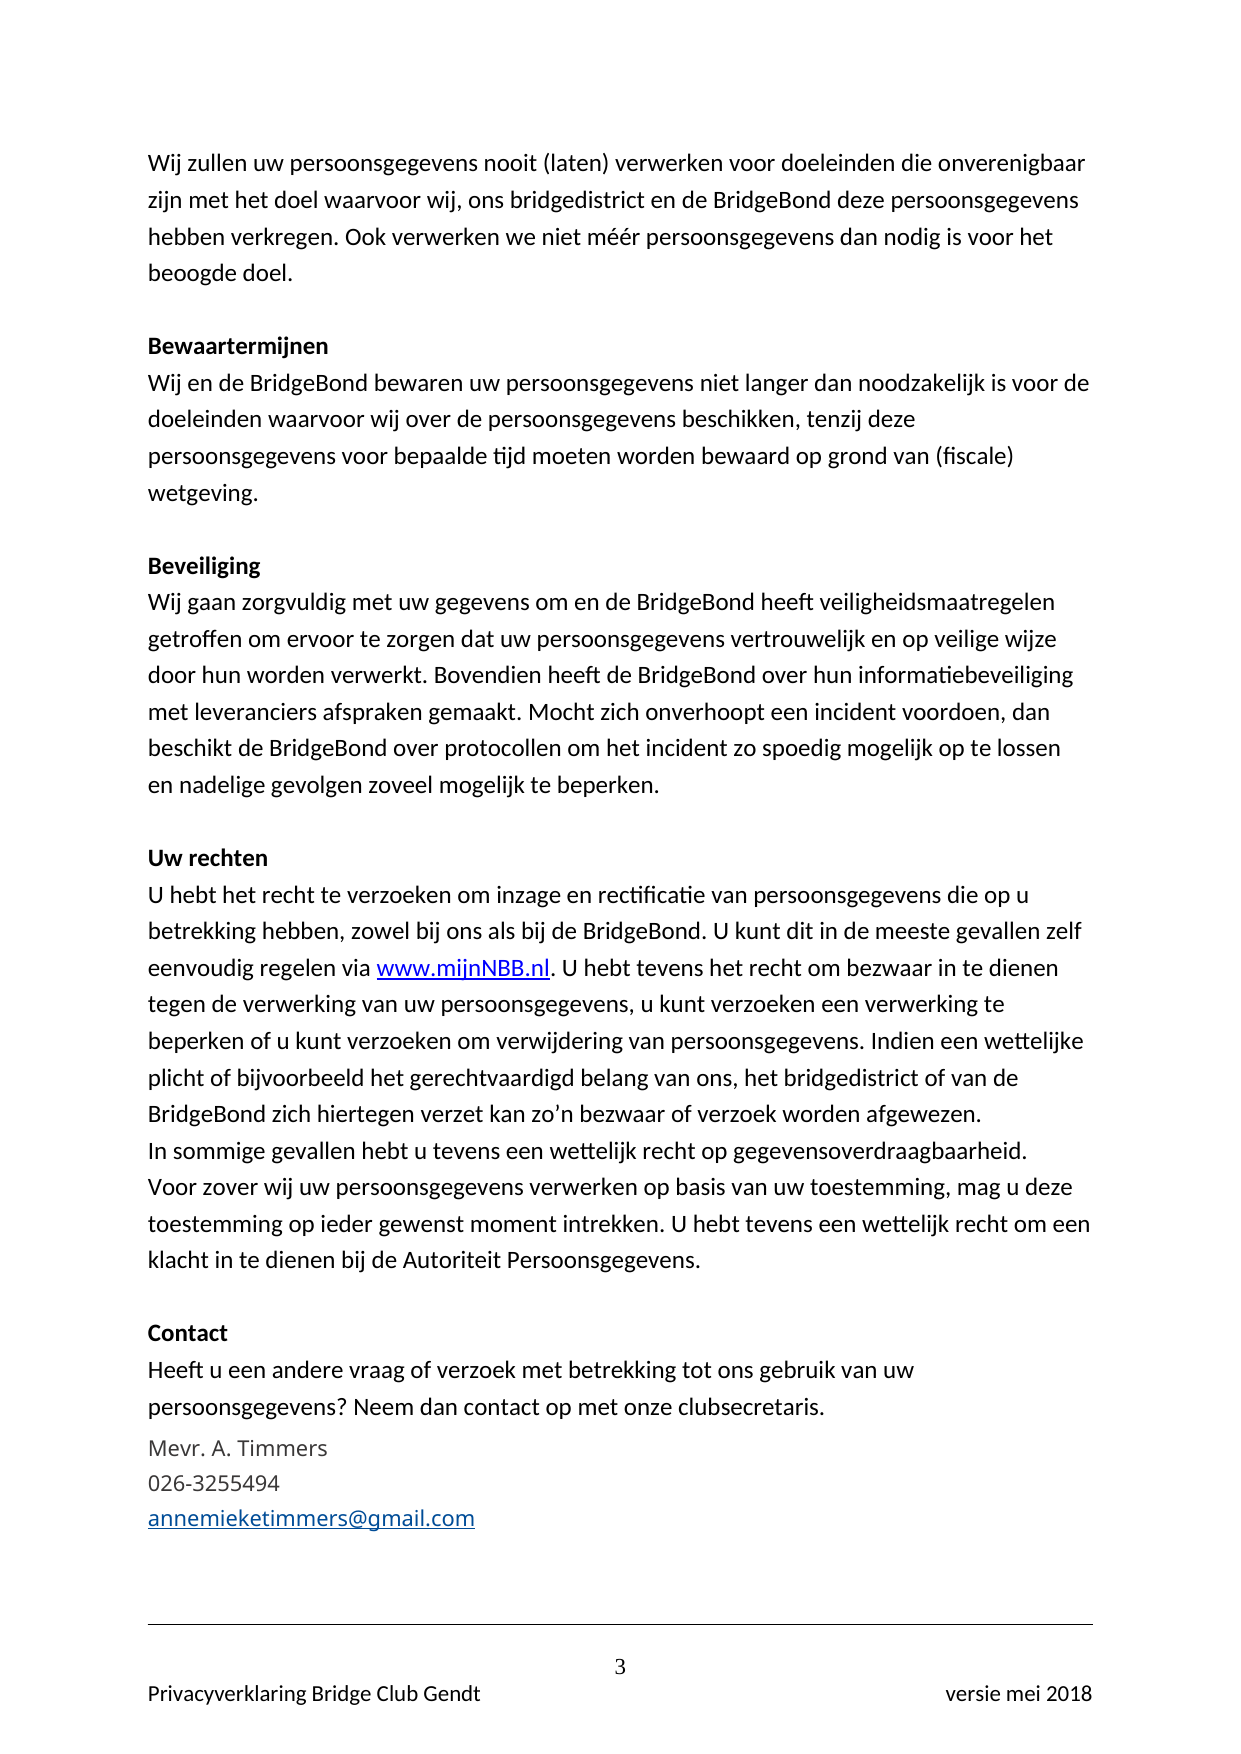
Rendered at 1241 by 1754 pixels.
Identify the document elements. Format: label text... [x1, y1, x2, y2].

text Uw rechten [148, 842, 1093, 873]
text Wij gaan zorgvuldig met uw gegevens om en de BridgeBond heeft veiligheidsmaatregelen getroffen om ervoor te zorgen dat uw persoonsgegevens vertrouwelijk en op veilige wijze door hun worden verwerkt. Bovendien heeft de BridgeBond over hun informatiebeveiliging met leveranciers afspraken gemaakt. Mocht zich onverhoopt een incident voordoen, dan beschikt de BridgeBond over protocollen om het incident zo spoedig mogelijk op te lossen en nadelige gevolgen zoveel mogelijk te beperken. [148, 586, 1093, 800]
text Wij en de BridgeBond bewaren uw persoonsgegevens niet langer dan noodzakelijk is voor de doeleinden waarvoor wij over de persoonsgegevens beschikken, tenzij deze persoonsgegevens voor bepaalde tijd moeten worden bewaard op grond van (fiscale) wetgeving. [148, 367, 1093, 507]
text Wij zullen uw persoonsgegevens nooit (laten) verwerken voor doeleinden die onverenigbaar zijn met het doel waarvoor wij, ons bridgedistrict en de BridgeBond deze persoonsgegevens hebben verkregen. Ook verwerken we niet méér persoonsgegevens dan nodig is voor het beoogde doel. [148, 148, 1093, 288]
text Bewaartermijnen [148, 330, 1093, 361]
text annemieketimmers@gmail.com [148, 1497, 1093, 1532]
text U hebt het recht te verzoeken om inzage en rectificatie van persoonsgegevens die op u betrekking hebben, zowel bij ons als bij de BridgeBond. U kunt dit in de meeste gevallen zelf eenvoudig regelen via www.mijnNBB.nl. U hebt tevens het recht om bezwaar in te dienen tegen de verwerking van uw persoonsgegevens, u kunt verzoeken een verwerking te beperken of u kunt verzoeken om verwijdering van persoonsgegevens. Indien een wettelijke plicht of bijvoorbeeld het gerechtvaardigd belang van ons, het bridgedistrict of van de BridgeBond zich hiertegen verzet kan zo’n bezwaar of verzoek worden afgewezen. [148, 879, 1093, 1129]
text 026-3255494 [148, 1462, 1093, 1497]
text Voor zover wij uw persoonsgegevens verwerken op basis van uw toestemming, mag u deze toestemming op ieder gewenst moment intrekken. U hebt tevens een wettelijk recht om een klacht in te dienen bij de Autoriteit Persoonsgegevens. [148, 1171, 1093, 1275]
text Heeft u een andere vraag of verzoek met betrekking tot ons gebruik van uw persoonsgegevens? Neem dan contact op met onze clubsecretaris. [148, 1354, 1093, 1421]
text Mevr. A. Timmers [148, 1427, 1093, 1462]
text Contact [148, 1318, 1093, 1348]
text In sommige gevallen hebt u tevens een wettelijk recht op gegevensoverdraagbaarheid. [148, 1135, 1093, 1165]
text Beveiliging [148, 550, 1093, 580]
